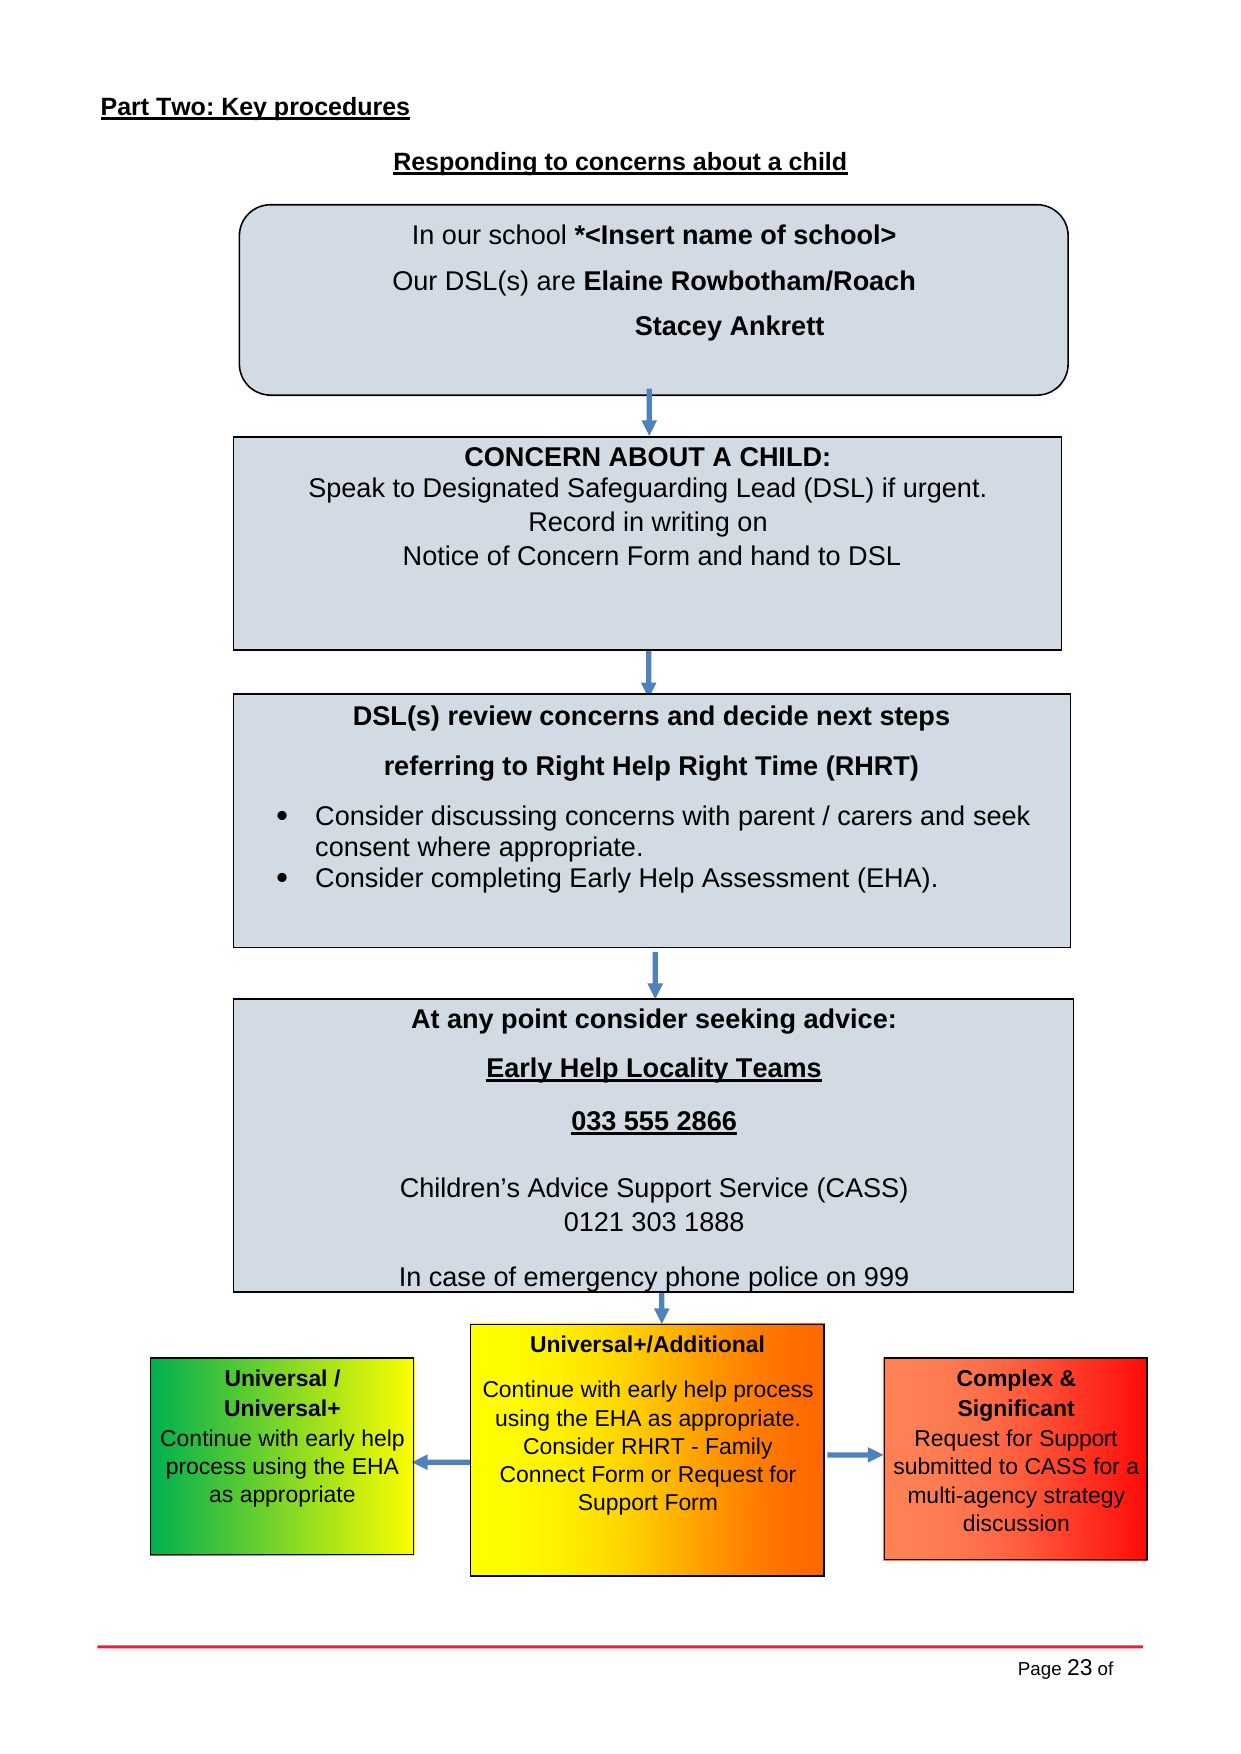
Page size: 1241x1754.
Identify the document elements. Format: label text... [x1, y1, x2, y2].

picture [471, 1325, 823, 1575]
picture [151, 1359, 413, 1554]
picture [883, 1456, 1148, 1561]
text Part Two: Key procedures [100, 92, 1159, 121]
picture [150, 1464, 415, 1556]
text Responding to concerns about a child [391, 147, 849, 176]
picture [885, 1359, 1146, 1559]
